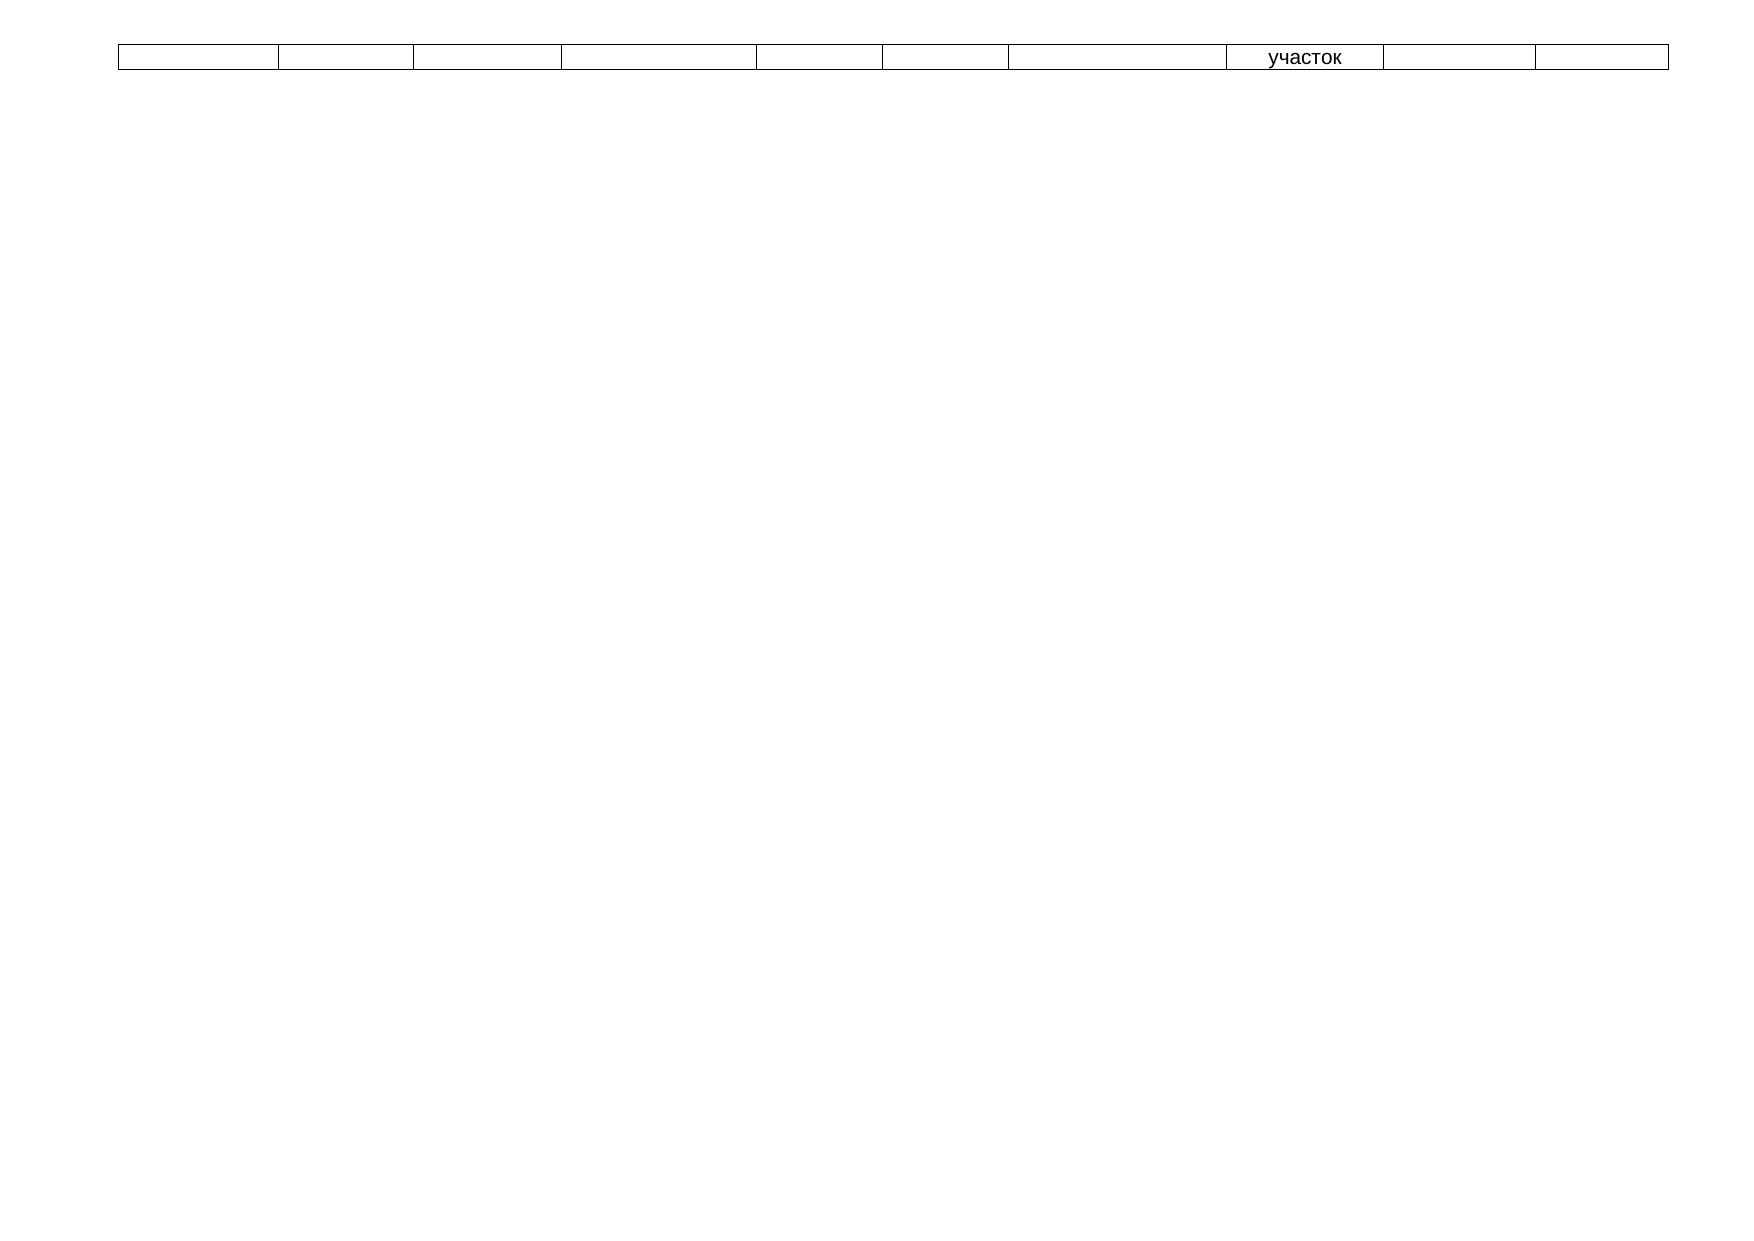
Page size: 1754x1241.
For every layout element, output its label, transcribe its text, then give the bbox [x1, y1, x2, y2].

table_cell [1227, 45, 1383, 69]
table_cell Россия Россия [1536, 45, 1668, 69]
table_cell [119, 45, 278, 69]
table_cell - [883, 45, 1008, 69]
table_cell нет [414, 45, 561, 69]
table_cell - [757, 45, 882, 69]
table_cell - [562, 45, 756, 69]
table_cell - [1009, 45, 1226, 69]
table_cell [279, 45, 413, 69]
table_cell 68,8 951,0 [1384, 45, 1535, 69]
